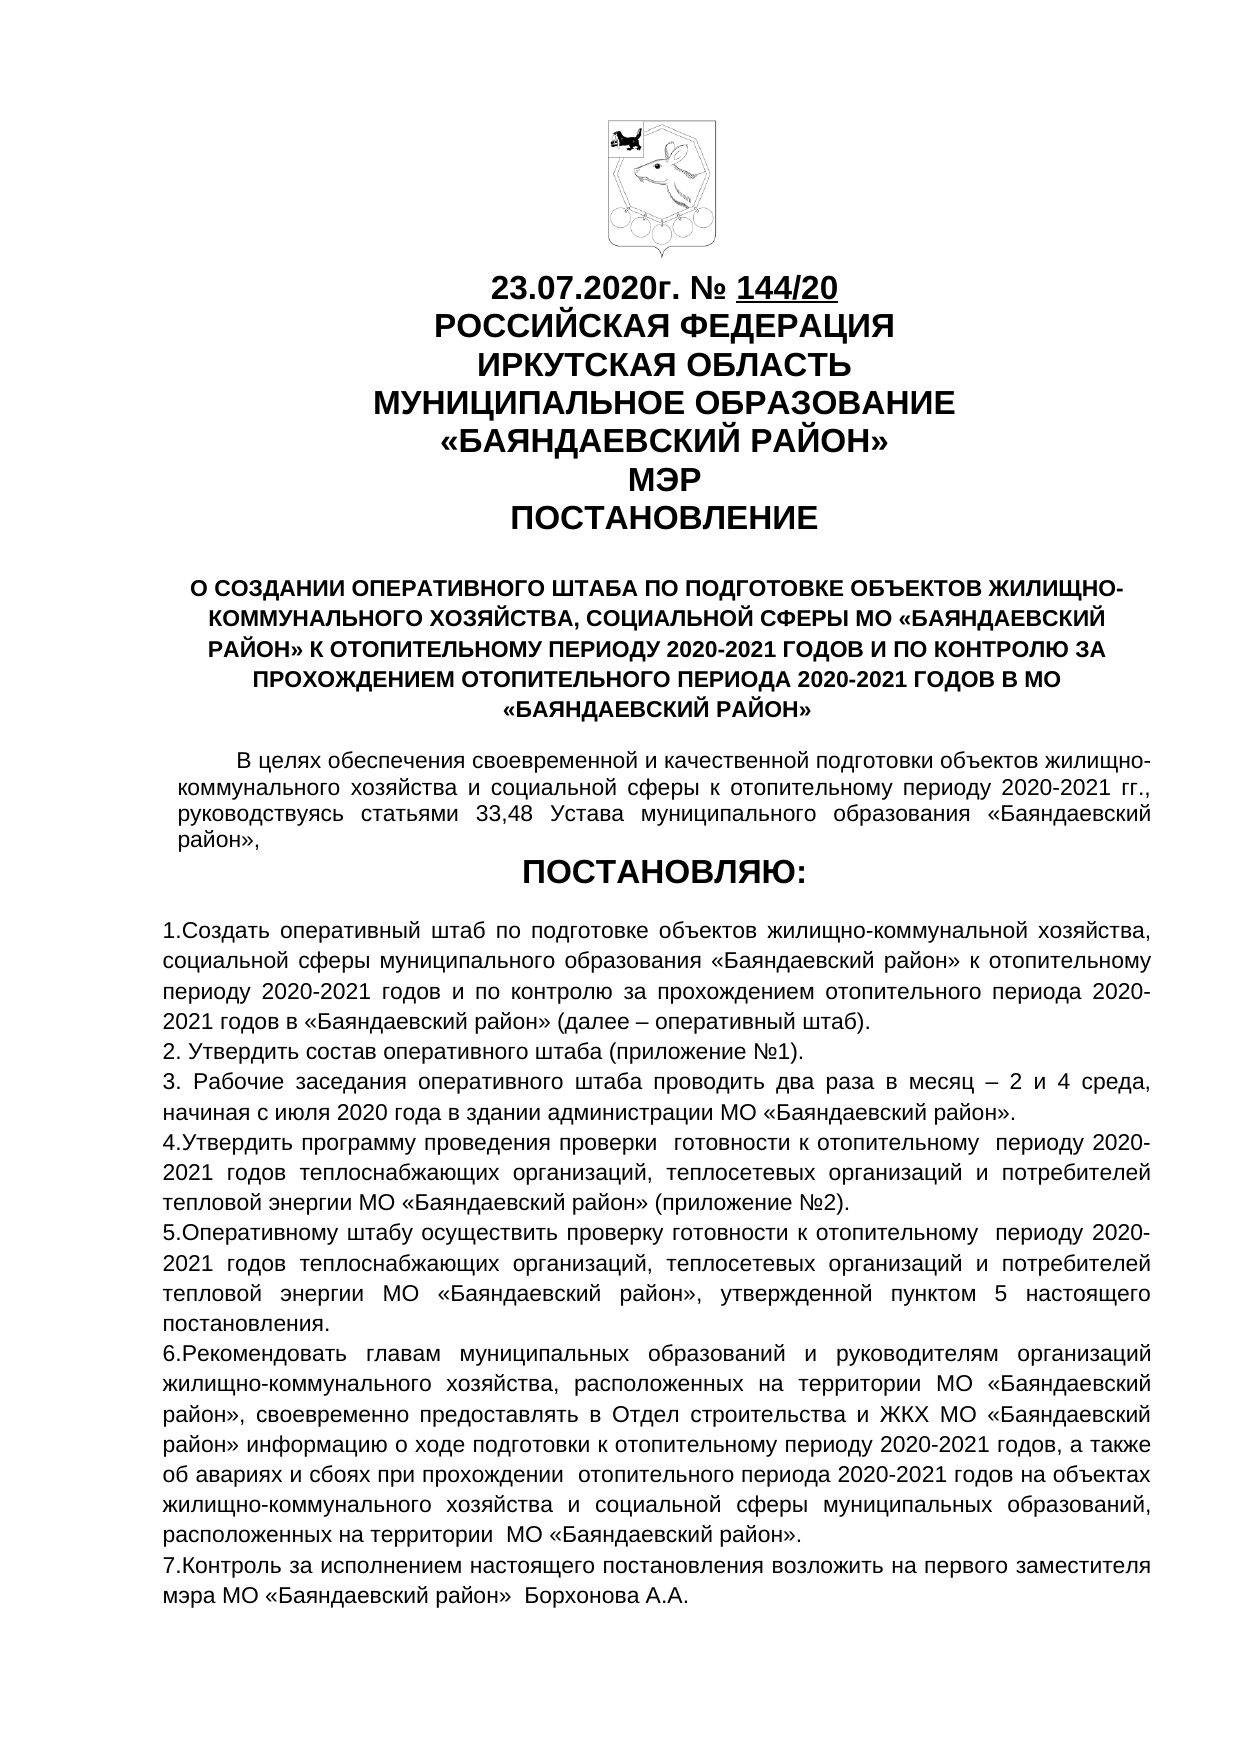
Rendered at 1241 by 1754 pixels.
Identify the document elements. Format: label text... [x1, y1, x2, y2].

text 4.Утвердить программу проведения проверки готовности к отопительному периоду 2020- 2021 годов теплоснабжающих организаций, теплосетевых организаций и потребителей тепловой энергии МО «Баяндаевский район» (приложение №2). [162, 1129, 1152, 1216]
text 23.07.2020г. № 144/20 [177, 268, 1152, 306]
text О СОЗДАНИИ ОПЕРАТИВНОГО ШТАБА ПО ПОДГОТОВКЕ ОБЪЕКТОВ ЖИЛИЩНО-КОММУНАЛЬНОГО ХОЗЯЙСТВА, СОЦИАЛЬНОЙ СФЕРЫ МО «БАЯНДАЕВСКИЙ РАЙОН» К ОТОПИТЕЛЬНОМУ ПЕРИОДУ 2020-2021 ГОДОВ И ПО КОНТРОЛЮ ЗА ПРОХОЖДЕНИЕМ ОТОПИТЕЛЬНОГО ПЕРИОДА 2020-2021 ГОДОВ В МО «БАЯНДАЕВСКИЙ РАЙОН» [162, 575, 1152, 722]
text 6.Рекомендовать главам муниципальных образований и руководителям организаций жилищно-коммунального хозяйства, расположенных на территории МО «Баяндаевский район», своевременно предоставлять в Отдел строительства и ЖКХ МО «Баяндаевский район» информацию о ходе подготовки к отопительному периоду 2020-2021 годов, а также об авариях и сбоях при прохождении отопительного периода 2020-2021 годов на объектах жилищно-коммунального хозяйства и социальной сферы муниципальных образований, расположенных на территории МО «Баяндаевский район». [162, 1340, 1152, 1548]
text 3. Рабочие заседания оперативного штаба проводить два раза в месяц – 2 и 4 среда, начиная с июля 2020 года в здании администрации МО «Баяндаевский район». [162, 1068, 1152, 1125]
text В целях обеспечения своевременной и качественной подготовки объектов жилищно-коммунального хозяйства и социальной сферы к отопительному периоду 2020-2021 гг., руководствуясь статьями 33,48 Устава муниципального образования «Баяндаевский район», [177, 747, 1152, 852]
picture [604, 118, 720, 264]
text 1.Создать оперативный штаб по подготовке объектов жилищно-коммунальной хозяйства, социальной сферы муниципального образования «Баяндаевский район» к отопительному периоду 2020-2021 годов и по контролю за прохождением отопительного периода 2020-2021 годов в «Баяндаевский район» (далее – оперативный штаб). [162, 917, 1152, 1034]
text 2. Утвердить состав оперативного штаба (приложение №1). [162, 1038, 1152, 1064]
text ПОСТАНОВЛЕНИЕ [177, 498, 1152, 537]
text РОССИЙСКАЯ ФЕДЕРАЦИЯ [177, 306, 1152, 344]
text МЭР [177, 460, 1152, 498]
text 7.Контроль за исполнением настоящего постановления возложить на первого заместителя мэра МО «Баяндаевский район» Борхонова А.А. [162, 1552, 1152, 1608]
text 5.Оперативному штабу осуществить проверку готовности к отопительному периоду 2020-2021 годов теплоснабжающих организаций, теплосетевых организаций и потребителей тепловой энергии МО «Баяндаевский район», утвержденной пунктом 5 настоящего постановления. [162, 1219, 1152, 1336]
text «БАЯНДАЕВСКИЙ РАЙОН» [177, 421, 1152, 460]
text ПОСТАНОВЛЯЮ: [177, 852, 1152, 891]
text МУНИЦИПАЛЬНОЕ ОБРАЗОВАНИЕ [177, 383, 1152, 421]
text ИРКУТСКАЯ ОБЛАСТЬ [177, 344, 1152, 383]
